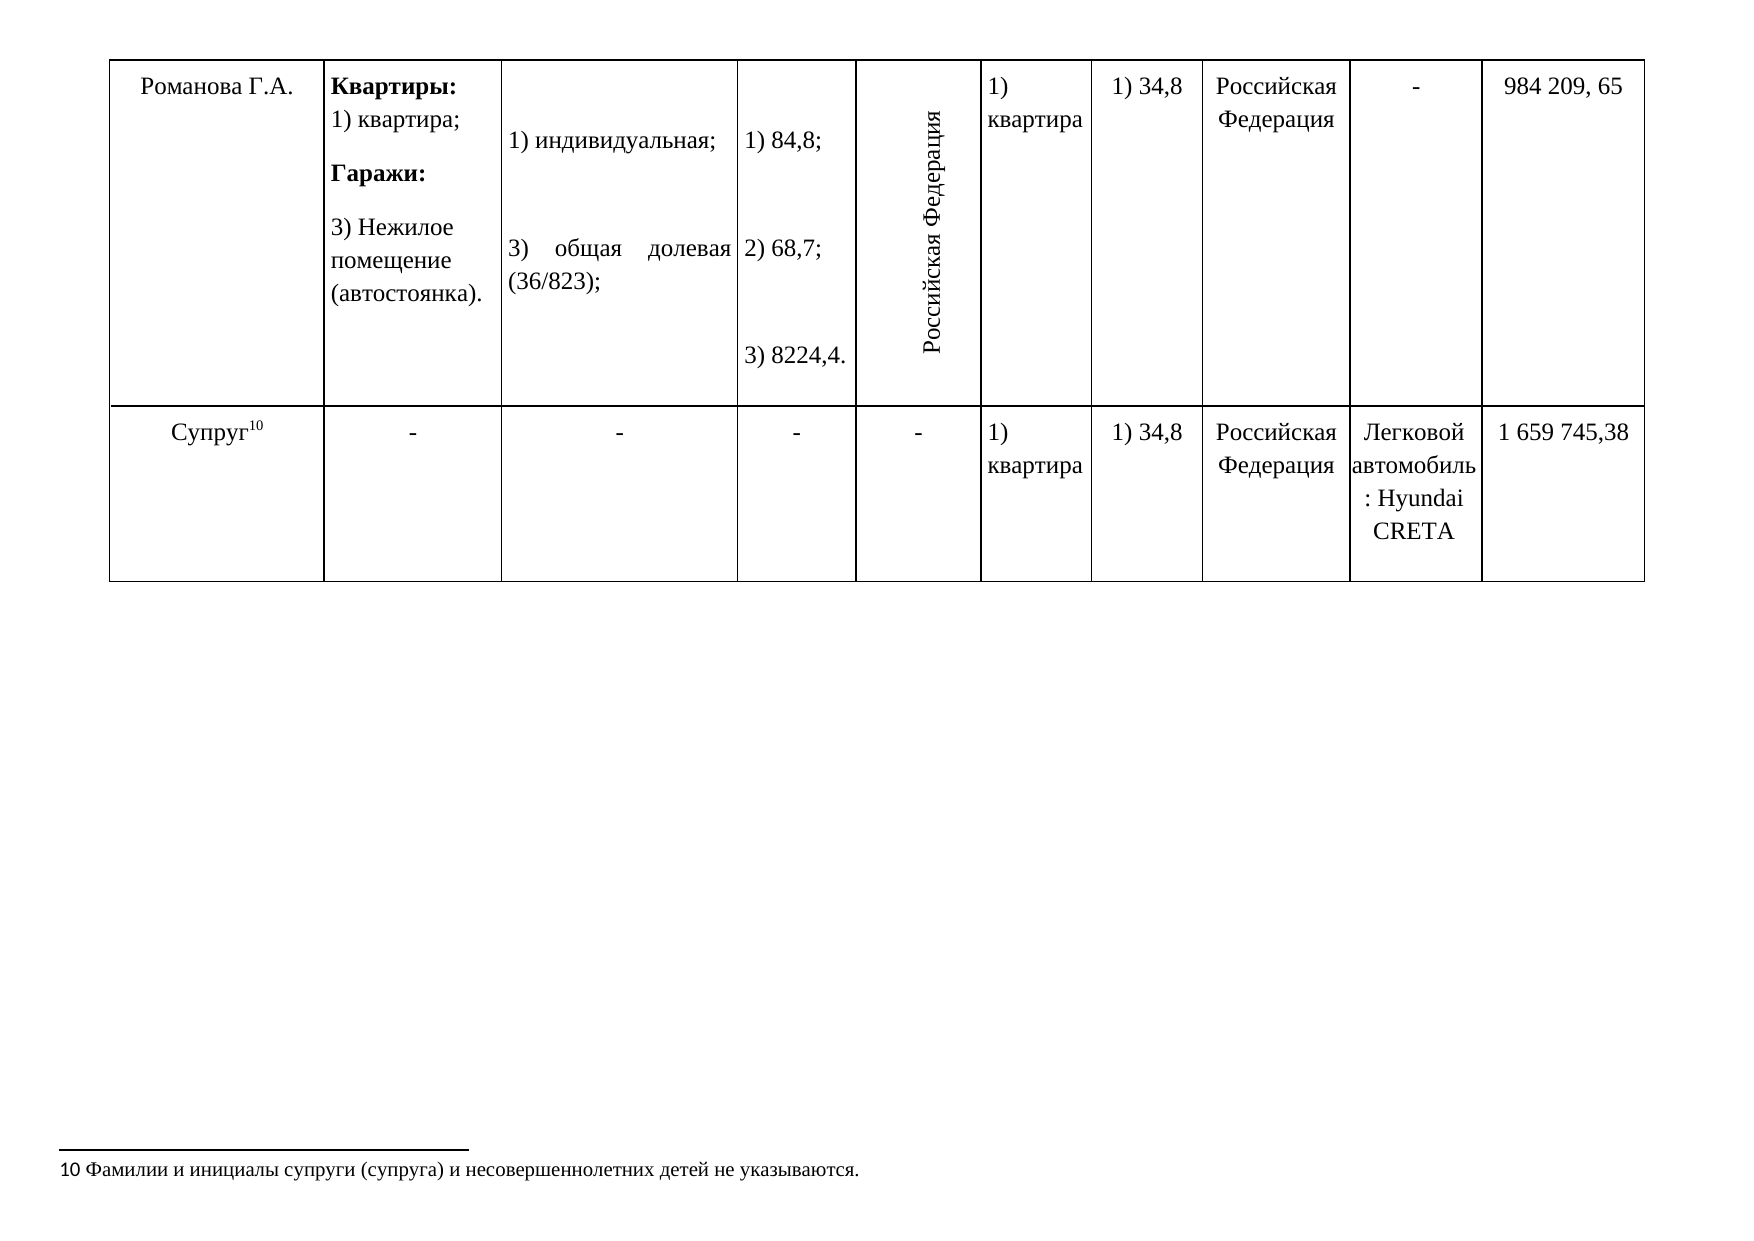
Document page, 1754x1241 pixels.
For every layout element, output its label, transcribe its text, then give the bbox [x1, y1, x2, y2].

table_cell Российская Федерация [1203, 61, 1349, 405]
table_cell - [1351, 61, 1481, 405]
table_cell 1) квартира [982, 407, 1091, 581]
table_cell 1) индивидуальная; 3) общая долевая (36/823); [502, 61, 737, 405]
table_cell - [738, 407, 855, 581]
table_cell - [857, 407, 980, 581]
table_cell 984 209, 65 [1483, 61, 1644, 405]
table_cell 1) квартира [982, 61, 1091, 405]
table_cell Легковой автомобиль: Hyundai CRETA [1351, 407, 1481, 581]
table_cell 1) 34,8 [1092, 61, 1202, 405]
table_cell Российская Федерация [1203, 407, 1349, 581]
table_cell 1) 84,8; 2) 68,7; 3) 8224,4. [738, 61, 855, 405]
table_cell 1 659 745,38 [1483, 407, 1644, 581]
table_cell - [502, 407, 737, 581]
table_cell Супруг [110, 406, 323, 581]
table_cell 1) 34,8 [1092, 407, 1202, 581]
table_cell Квартиры: 1) квартира; Гаражи: 3) Нежилое помещение (автостоянка). [325, 61, 501, 405]
table_cell Российская Федерация [857, 61, 980, 405]
table_cell Романова Г.А. [110, 61, 323, 405]
table_cell - [325, 407, 501, 581]
